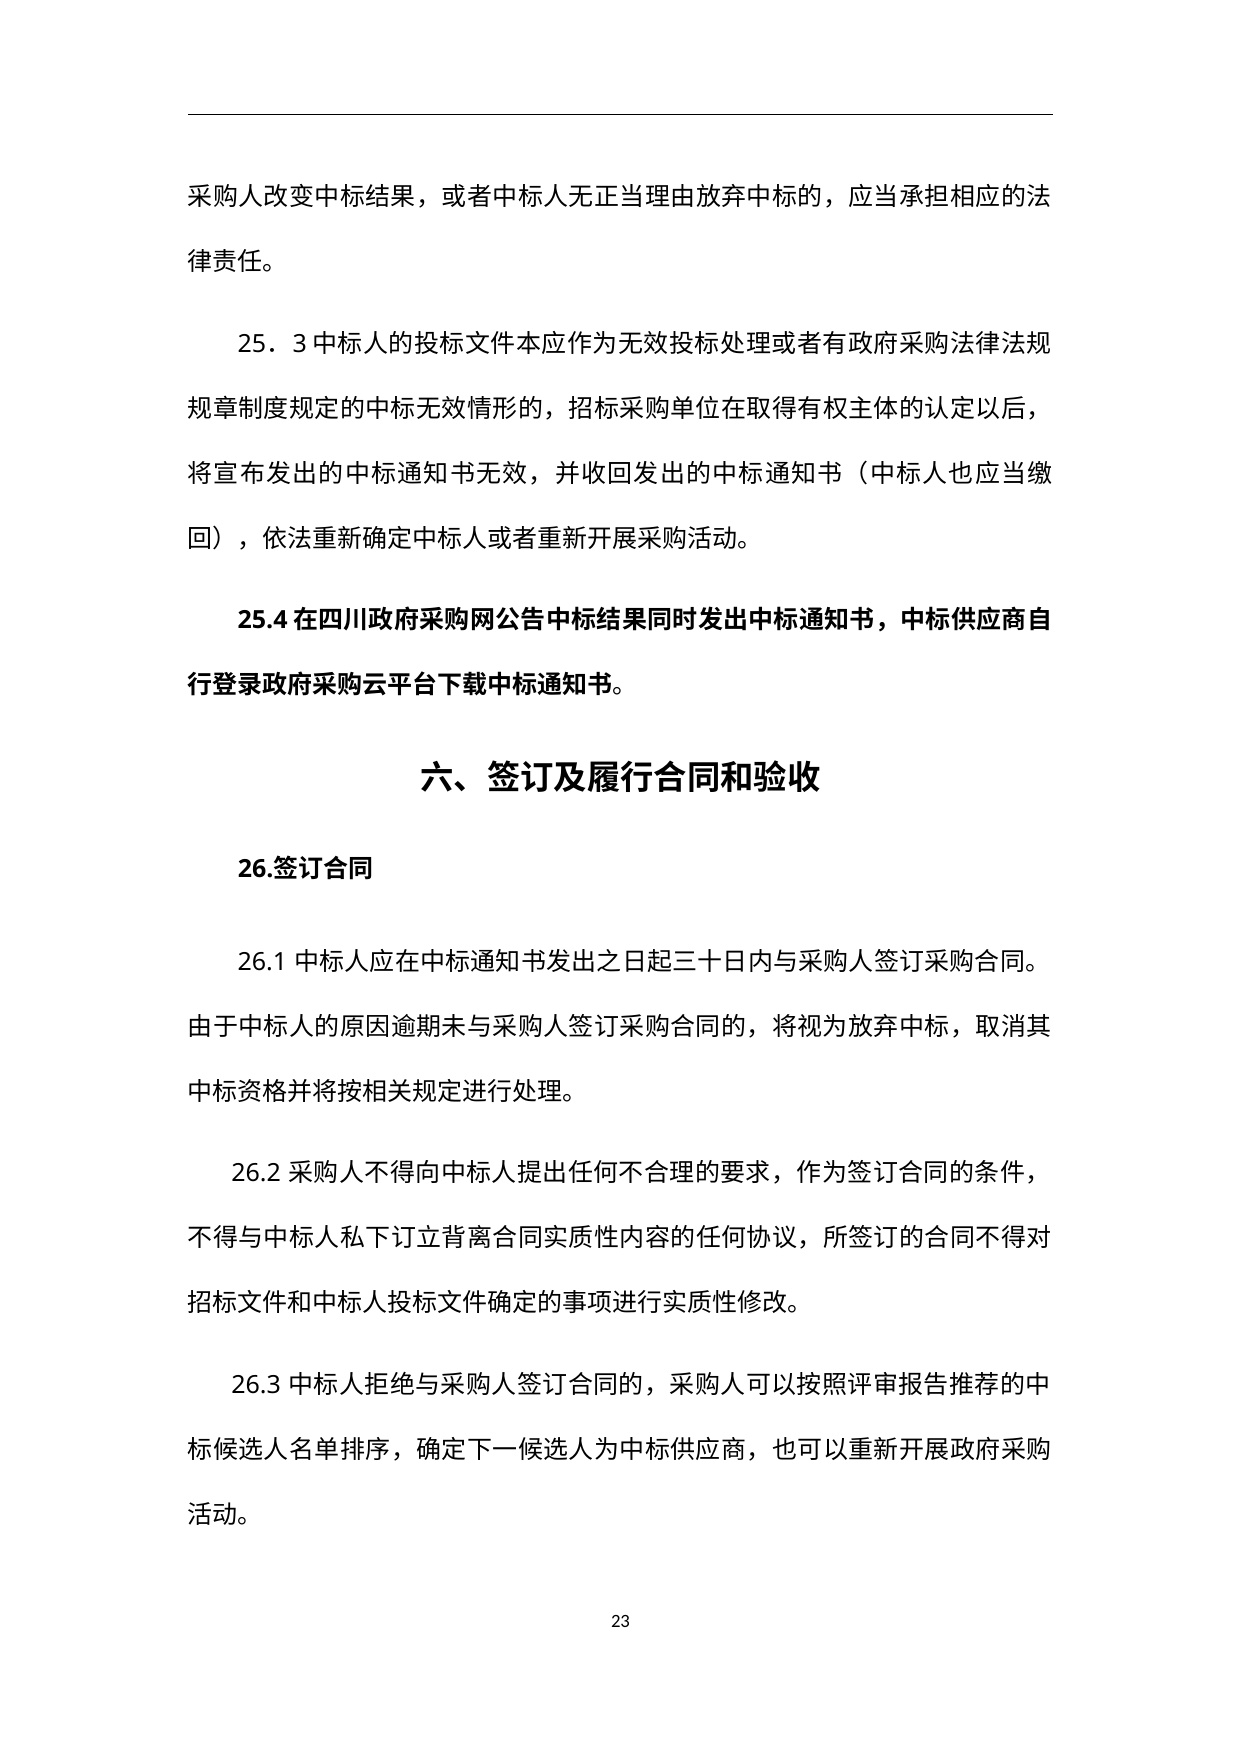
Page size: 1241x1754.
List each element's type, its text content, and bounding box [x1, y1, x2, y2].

text 25.4在四川政府采购网公告中标结果同时发出中标通知书，中标供应商自行登录政府采购云平台下载中标通知书。 [187, 585, 1053, 715]
text 26.3 中标人拒绝与采购人签订合同的，采购人可以按照评审报告推荐的中标候选人名单排序，确定下一候选人为中标供应商，也可以重新开展政府采购活动。 [187, 1350, 1053, 1545]
subtitle 六、签订及履行合同和验收 [187, 742, 1053, 807]
text 26.2 采购人不得向中标人提出任何不合理的要求，作为签订合同的条件，不得与中标人私下订立背离合同实质性内容的任何协议，所签订的合同不得对招标文件和中标人投标文件确定的事项进行实质性修改。 [187, 1138, 1053, 1333]
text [187, 162, 1053, 292]
text 25．3中标人的投标文件本应作为无效投标处理或者有政府采购法律法规规章制度规定的中标无效情形的，招标采购单位在取得有权主体的认定以后，将宣布发出的中标通知书无效，并收回发出的中标通知书（中标人也应当缴回），依法重新确定中标人或者重新开展采购活动。 [187, 309, 1053, 569]
subtitle 26.签订合同 [187, 834, 1053, 899]
text 26.1 中标人应在中标通知书发出之日起三十日内与采购人签订采购合同。由于中标人的原因逾期未与采购人签订采购合同的，将视为放弃中标，取消其中标资格并将按相关规定进行处理。 [187, 927, 1053, 1122]
